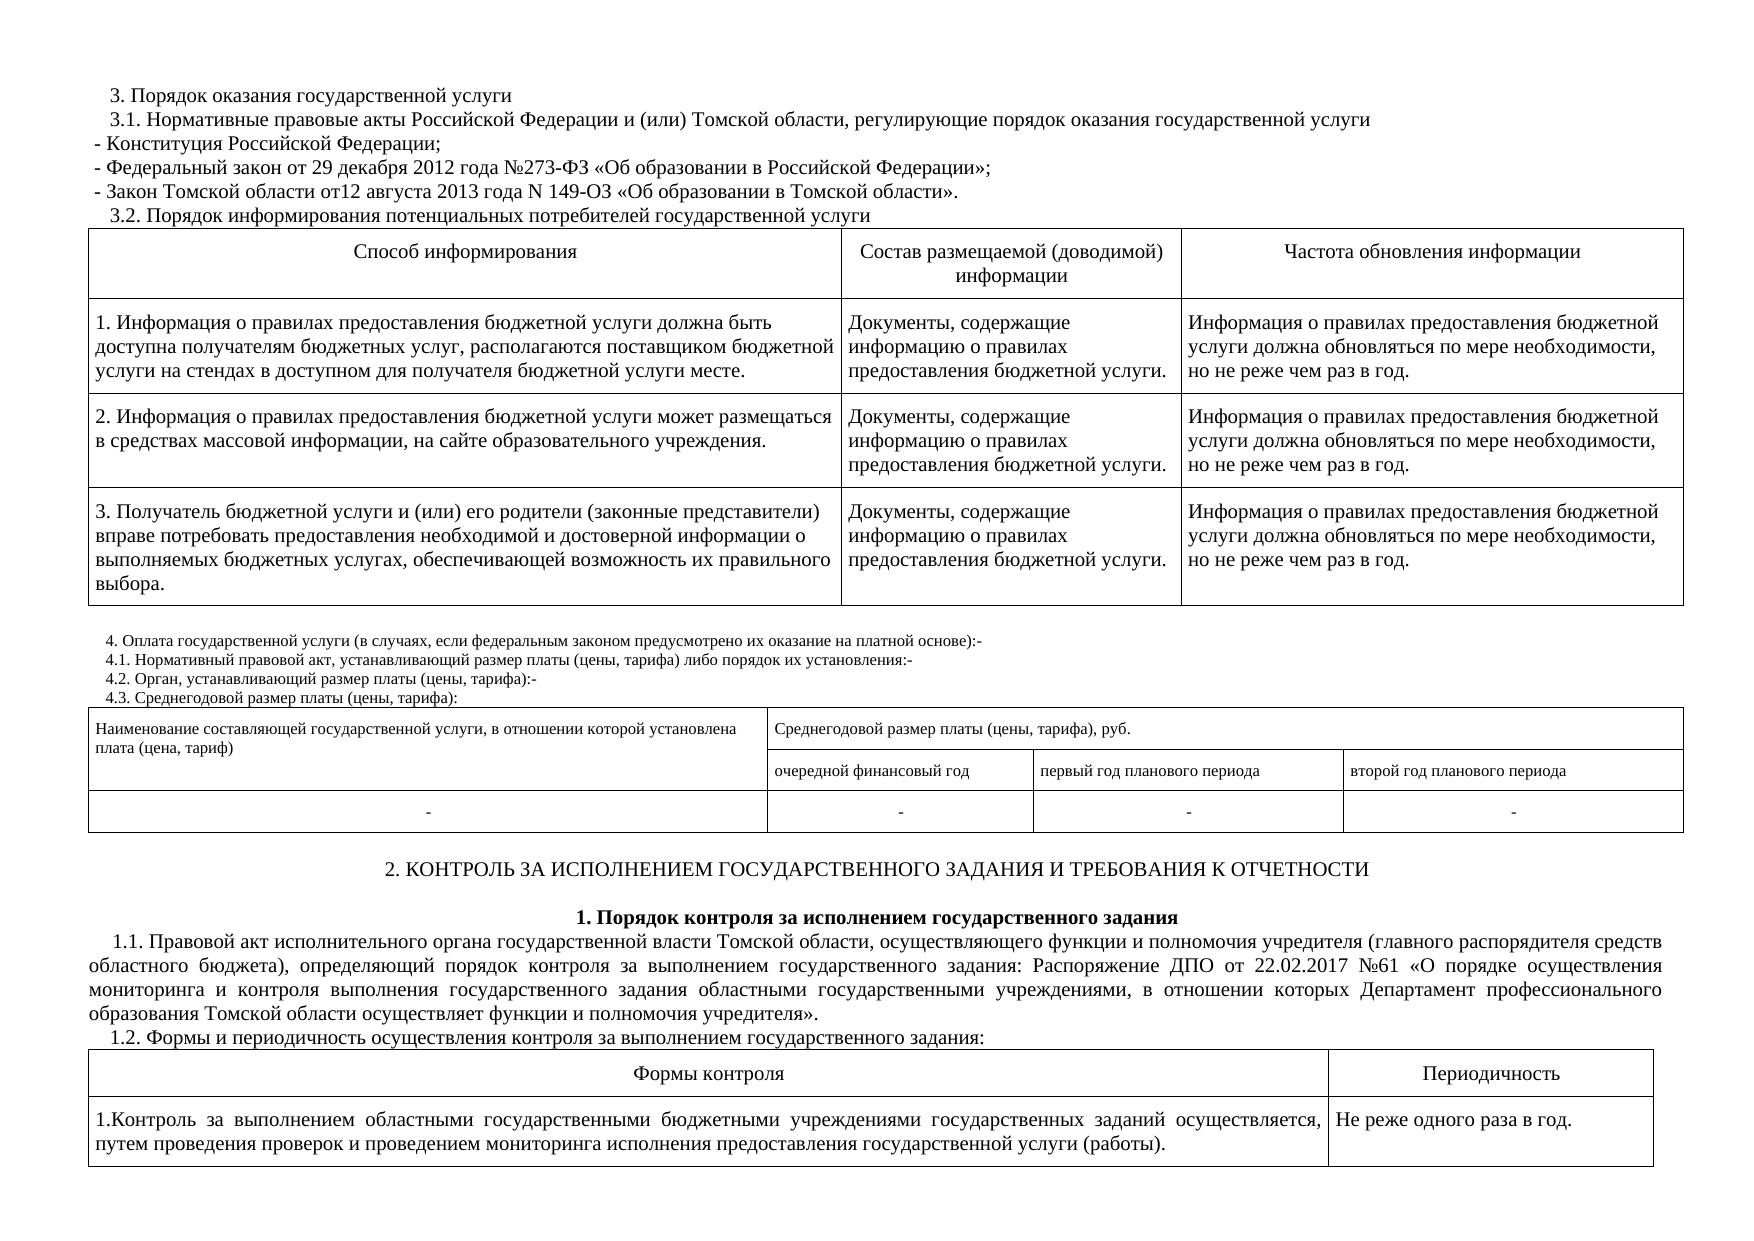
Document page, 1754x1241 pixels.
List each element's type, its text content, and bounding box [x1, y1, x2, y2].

table_cell Документы, содержащие информацию о правилах предоставления бюджетной услуги. [842, 299, 1181, 392]
table_cell - [1344, 791, 1683, 832]
table_header Формы контроля [89, 1050, 1328, 1096]
text 4.1. Нормативный правовой акт, устанавливающий размер платы (цены, тарифа) либо порядок их установления:- [89, 650, 1665, 669]
text 2. КОНТРОЛЬ ЗА ИСПОЛНЕНИЕМ ГОСУДАРСТВЕННОГО ЗАДАНИЯ И ТРЕБОВАНИЯ К ОТЧЕТНОСТИ [89, 857, 1665, 881]
text 4. Оплата государственной услуги (в случаях, если федеральным законом предусмотрено их оказание на платной основе):- [89, 631, 1665, 650]
table_cell Документы, содержащие информацию о правилах предоставления бюджетной услуги. [842, 394, 1181, 487]
table_cell Информация о правилах предоставления бюджетной услуги должна обновляться по мере необходимости, но не реже чем раз в год. [1182, 299, 1683, 392]
table_header Частота обновления информации [1182, 229, 1683, 298]
table_header Среднегодовой размер платы (цены, тарифа), руб. [768, 708, 1683, 749]
text 3.1. Нормативные правовые акты Российской Федерации и (или) Томской области, регулирующие порядок оказания государственной услуги [89, 107, 1665, 131]
text 1.1. Правовой акт исполнительного органа государственной власти Томской области, осуществляющего функции и полномочия учредителя (главного распорядителя средств областного бюджета), определяющий порядок контроля за выполнением государственного задания: Распоряжение ДПО от 22.02.2017 №61 «О порядке осуществления мониторинга и контроля выполнения государственного задания областными государственными учреждениями, в отношении которых Департамент профессионального образования Томской области осуществляет функции и полномочия учредителя». [89, 929, 1664, 1025]
table_cell 1. Информация о правилах предоставления бюджетной услуги должна быть доступна получателям бюджетных услуг, располагаются поставщиком бюджетной услуги на стендах в доступном для получателя бюджетной услуги месте. [89, 299, 841, 392]
table_cell 1.Контроль за выполнением областными государственными бюджетными учреждениями государственных заданий осуществляется, путем проведения проверок и проведением мониторинга исполнения предоставления государственной услуги (работы). [89, 1097, 1328, 1166]
table_cell очередной финансовый год [768, 750, 1033, 790]
table_cell Не реже одного раза в год. [1329, 1097, 1653, 1166]
table_header Наименование составляющей государственной услуги, в отношении которой установлена плата (цена, тариф) [89, 708, 767, 790]
table_cell первый год планового периода [1034, 750, 1343, 790]
text - Федеральный закон от 29 декабря 2012 года №273-ФЗ «Об образовании в Российской Федерации»; [89, 155, 1665, 179]
text 4.3. Среднегодовой размер платы (цены, тарифа): [89, 688, 1665, 707]
table_cell второй год планового периода [1344, 750, 1683, 790]
table_cell 2. Информация о правилах предоставления бюджетной услуги может размещаться в средствах массовой информации, на сайте образовательного учреждения. [89, 394, 841, 487]
text 1.2. Формы и периодичность осуществления контроля за выполнением государственного задания: [89, 1025, 1665, 1049]
text - Конституция Российской Федерации; [89, 131, 1665, 155]
text 3.2. Порядок информирования потенциальных потребителей государственной услуги [89, 203, 1665, 227]
table_cell - [1034, 791, 1343, 832]
table_cell - [768, 791, 1033, 832]
text 4.2. Орган, устанавливающий размер платы (цены, тарифа):- [89, 669, 1665, 688]
table_header Способ информирования [89, 229, 841, 298]
table_cell Информация о правилах предоставления бюджетной услуги должна обновляться по мере необходимости, но не реже чем раз в год. [1182, 394, 1683, 487]
table_header Состав размещаемой (доводимой) информации [842, 229, 1181, 298]
table_cell - [89, 791, 767, 832]
table_cell 3. Получатель бюджетной услуги и (или) его родители (законные представители) вправе потребовать предоставления необходимой и достоверной информации о выполняемых бюджетных услугах, обеспечивающей возможность их правильного выбора. [89, 488, 841, 605]
text - Закон Томской области от12 августа 2013 года N 149-ОЗ «Об образовании в Томской области». [89, 179, 1665, 203]
table_cell Документы, содержащие информацию о правилах предоставления бюджетной услуги. [842, 488, 1181, 605]
table_cell Информация о правилах предоставления бюджетной услуги должна обновляться по мере необходимости, но не реже чем раз в год. [1182, 488, 1683, 605]
text 1. Порядок контроля за исполнением государственного задания [89, 905, 1665, 929]
table_header Периодичность [1329, 1050, 1653, 1096]
text 3. Порядок оказания государственной услуги [89, 83, 1665, 107]
